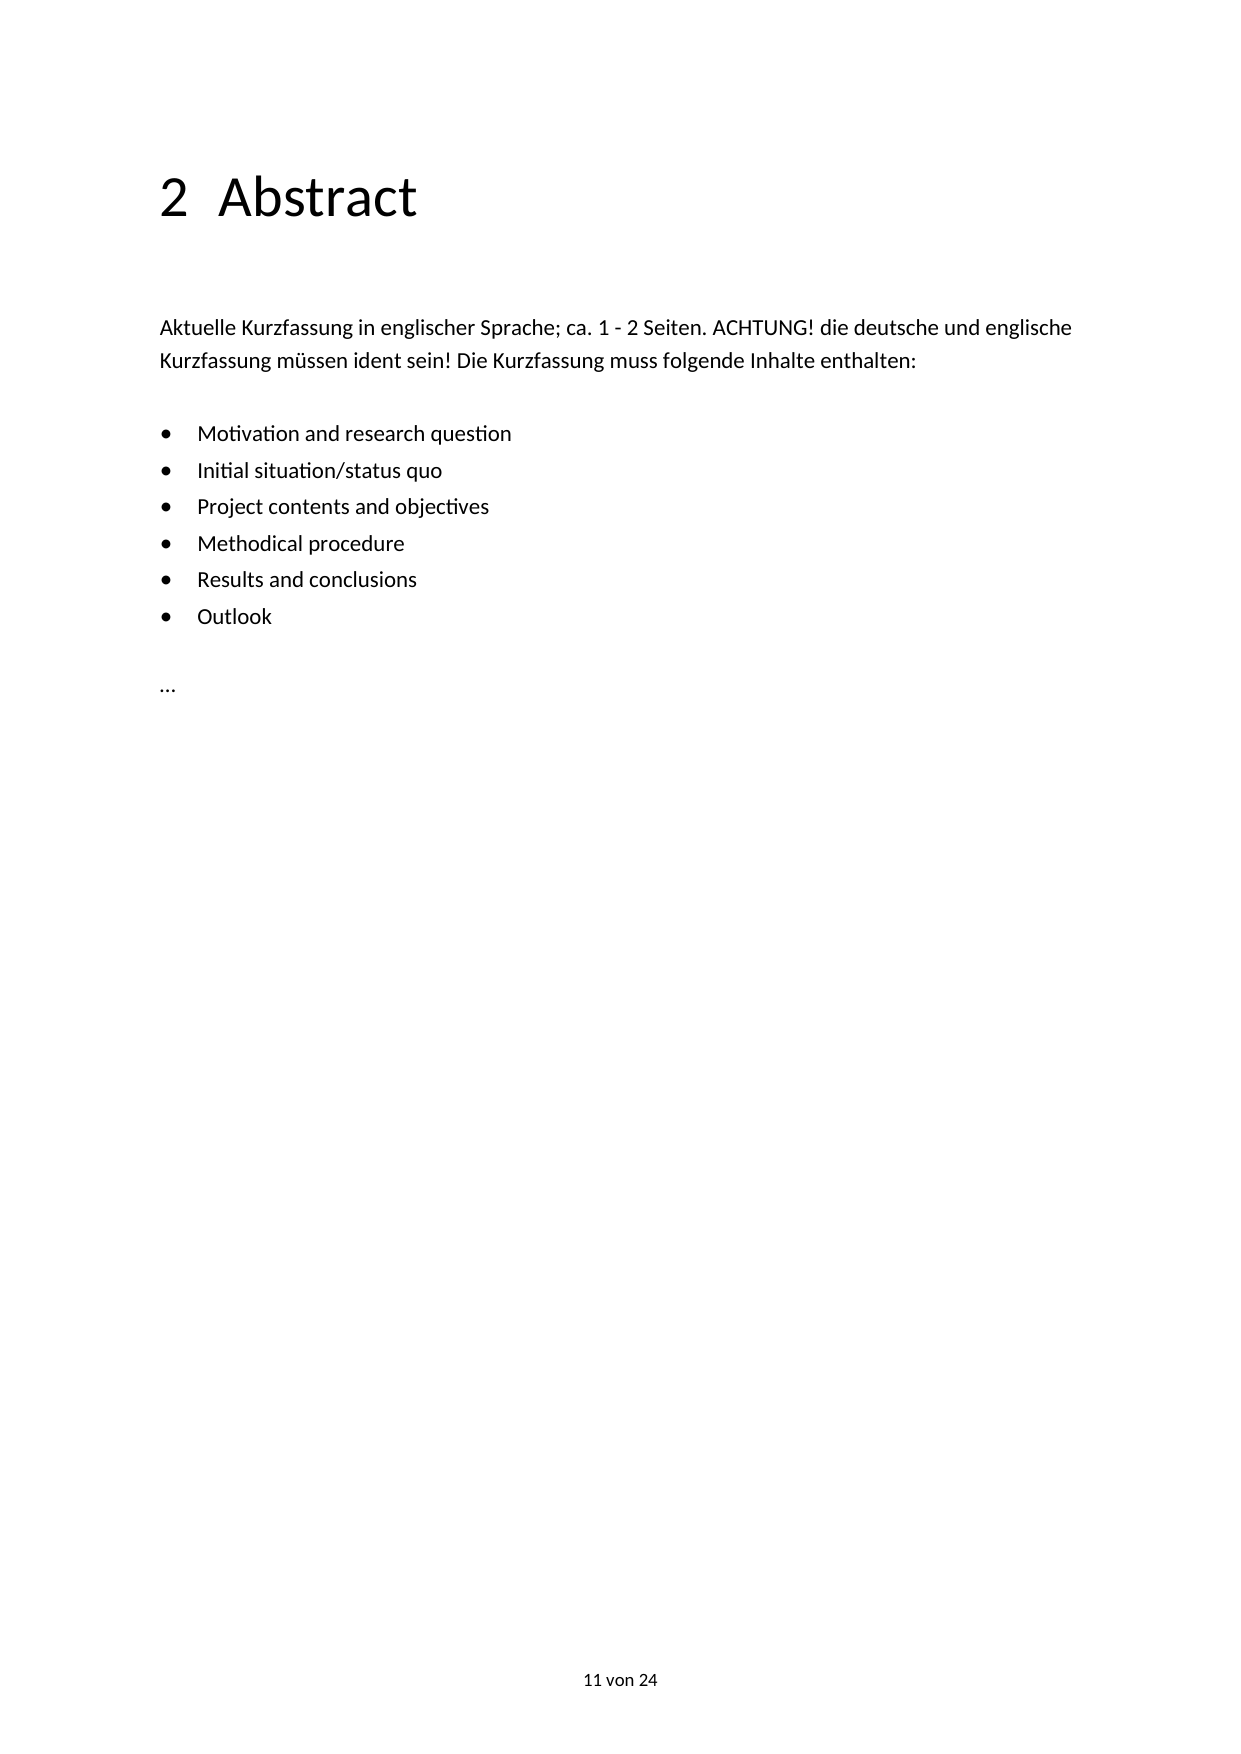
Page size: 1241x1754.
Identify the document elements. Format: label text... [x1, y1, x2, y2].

list Methodical procedure [159, 527, 1081, 558]
text Aktuelle Kurzfassung in englischer Sprache; ca. 1 - 2 Seiten. ACHTUNG! die deutsche und englische Kurzfassung müssen ident sein! Die Kurzfassung muss folgende Inhalte enthalten: [159, 313, 1081, 374]
text Abstract [159, 159, 1081, 231]
list Initial situation/status quo [159, 454, 1081, 484]
list Results and conclusions [159, 564, 1081, 594]
list Project contents and objectives [159, 491, 1081, 521]
list Motivation and research question [159, 417, 1081, 448]
list Outlook [159, 600, 1081, 631]
